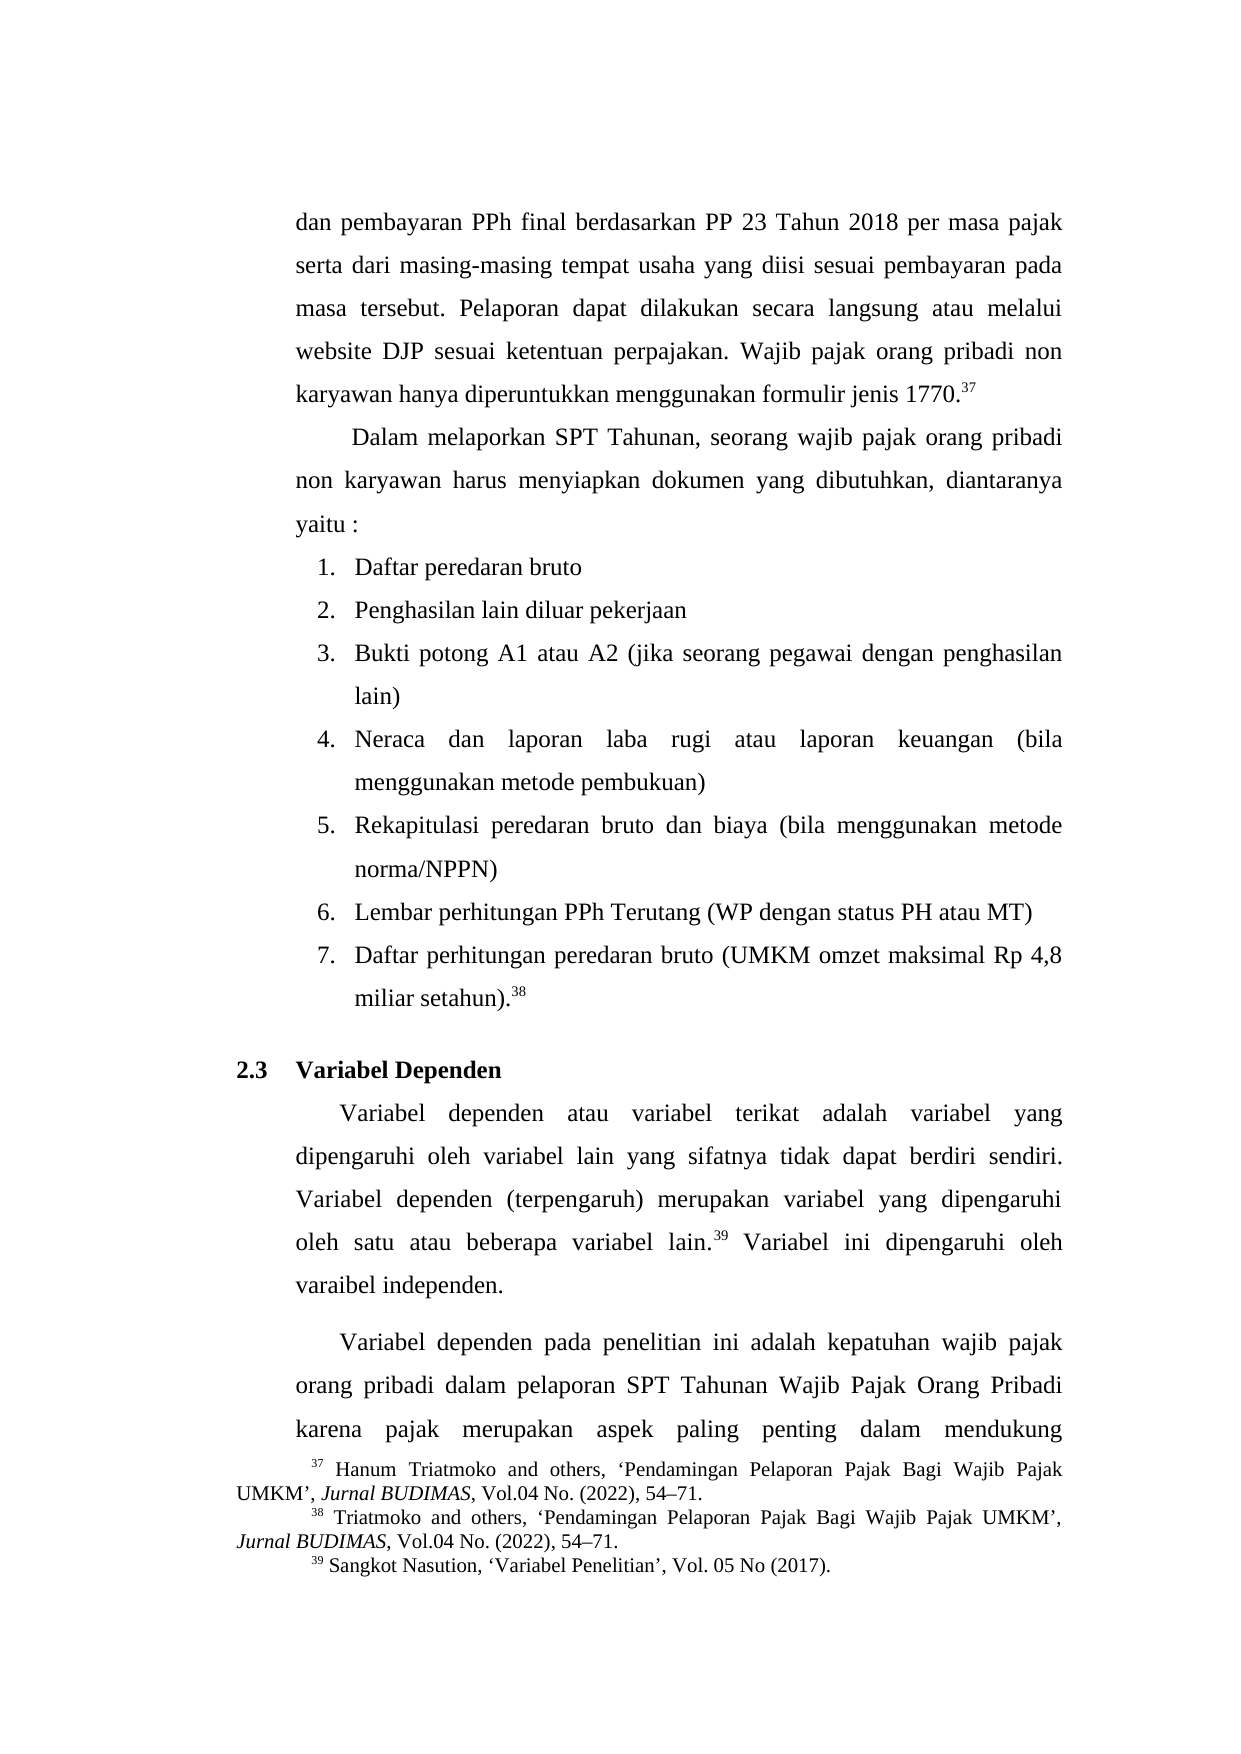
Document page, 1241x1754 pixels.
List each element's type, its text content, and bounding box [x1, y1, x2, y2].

subtitle Daftar peredaran bruto [317, 552, 1063, 581]
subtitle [295, 207, 1063, 408]
subtitle Rekapitulasi peredaran bruto dan biaya (bila menggunakan metode norma/NPPN) [317, 811, 1063, 882]
subtitle Dalam melaporkan SPT Tahunan, seorang wajib pajak orang pribadi non karyawan harus menyiapkan dokumen yang dibutuhkan, diantaranya yaitu : [295, 422, 1063, 537]
subtitle Penghasilan lain diluar pekerjaan [317, 595, 1063, 624]
subtitle Neraca dan laporan laba rugi atau laporan keuangan (bila menggunakan metode pembukuan) [317, 724, 1063, 796]
subtitle Variabel Dependen [236, 1055, 1063, 1084]
subtitle Daftar perhitungan peredaran bruto (UMKM omzet maksimal Rp 4,8 miliar setahun). [317, 940, 1063, 1012]
subtitle Lembar perhitungan PPh Terutang (WP dengan status PH atau MT) [317, 897, 1063, 926]
subtitle Bukti potong A1 atau A2 (jika seorang pegawai dengan penghasilan lain) [317, 638, 1063, 710]
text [295, 1327, 1063, 1442]
text Variabel dependen atau variabel terikat adalah variabel yang dipengaruhi oleh variabel lain yang sifatnya tidak dapat berdiri sendiri. Variabel dependen (terpengaruh) merupakan variabel yang dipengaruhi oleh satu atau beberapa variabel lain. Variabel ini dipengaruhi oleh varaibel independen. [295, 1098, 1063, 1299]
